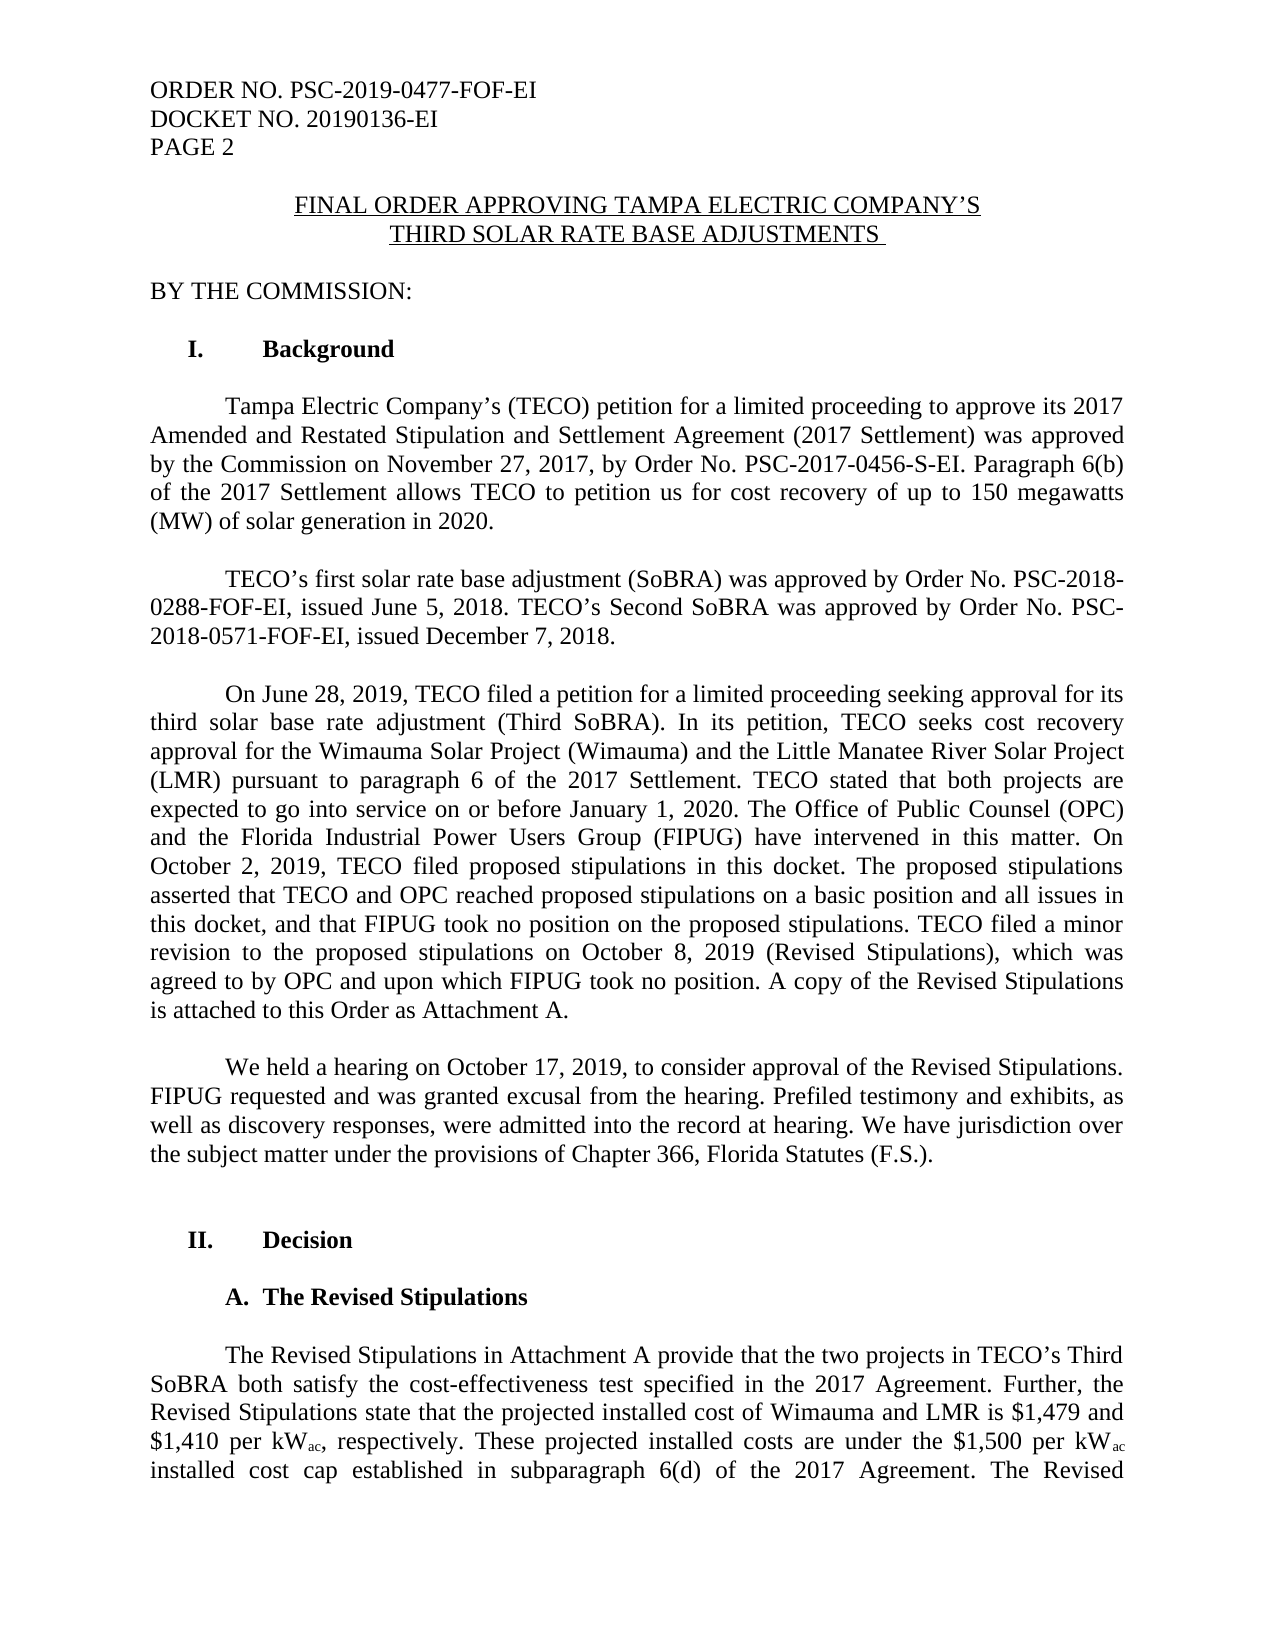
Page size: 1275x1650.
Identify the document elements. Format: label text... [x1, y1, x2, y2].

text FINAL ORDER APPROVING TAMPA ELECTRIC COMPANY’S [150, 190, 1125, 219]
list The Revised Stipulations [225, 1282, 1125, 1311]
text TECO’s first solar rate base adjustment (SoBRA) was approved by Order No. PSC-2018-0288-FOF-EI, issued June 5, 2018. TECO’s Second SoBRA was approved by Order No. PSC-2018-0571-FOF-EI, issued December 7, 2018. [150, 564, 1125, 650]
text THIRD SOLAR RATE BASE ADJUSTMENTS [150, 219, 1125, 247]
text BY THE COMMISSION: [150, 276, 1125, 305]
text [150, 1340, 1125, 1484]
text We held a hearing on October 17, 2019, to consider approval of the Revised Stipulations. FIPUG requested and was granted excusal from the hearing. Prefiled testimony and exhibits, as well as discovery responses, were admitted into the record at hearing. We have jurisdiction over the subject matter under the provisions of Chapter 366, Florida Statutes (F.S.). [150, 1052, 1125, 1167]
list Decision [187, 1225, 1125, 1254]
text On June 28, 2019, TECO filed a petition for a limited proceeding seeking approval for its third solar base rate adjustment (Third SoBRA). In its petition, TECO seeks cost recovery approval for the Wimauma Solar Project (Wimauma) and the Little Manatee River Solar Project (LMR) pursuant to paragraph 6 of the 2017 Settlement. TECO stated that both projects are expected to go into service on or before January 1, 2020. The Office of Public Counsel (OPC) and the Florida Industrial Power Users Group (FIPUG) have intervened in this matter. On October 2, 2019, TECO filed proposed stipulations in this docket. The proposed stipulations asserted that TECO and OPC reached proposed stipulations on a basic position and all issues in this docket, and that FIPUG took no position on the proposed stipulations. TECO filed a minor revision to the proposed stipulations on October 8, 2019 (Revised Stipulations), which was agreed to by OPC and upon which FIPUG took no position. A copy of the Revised Stipulations is attached to this Order as Attachment A. [150, 679, 1125, 1024]
text Tampa Electric Company’s (TECO) petition for a limited proceeding to approve its 2017 Amended and Restated Stipulation and Settlement Agreement (2017 Settlement) was approved by the Commission on November 27, 2017, by Order No. PSC-2017-0456-S-EI. Paragraph 6(b) of the 2017 Settlement allows TECO to petition us for cost recovery of up to 150 megawatts (MW) of solar generation in 2020. [150, 391, 1125, 535]
list Background [187, 334, 1125, 362]
